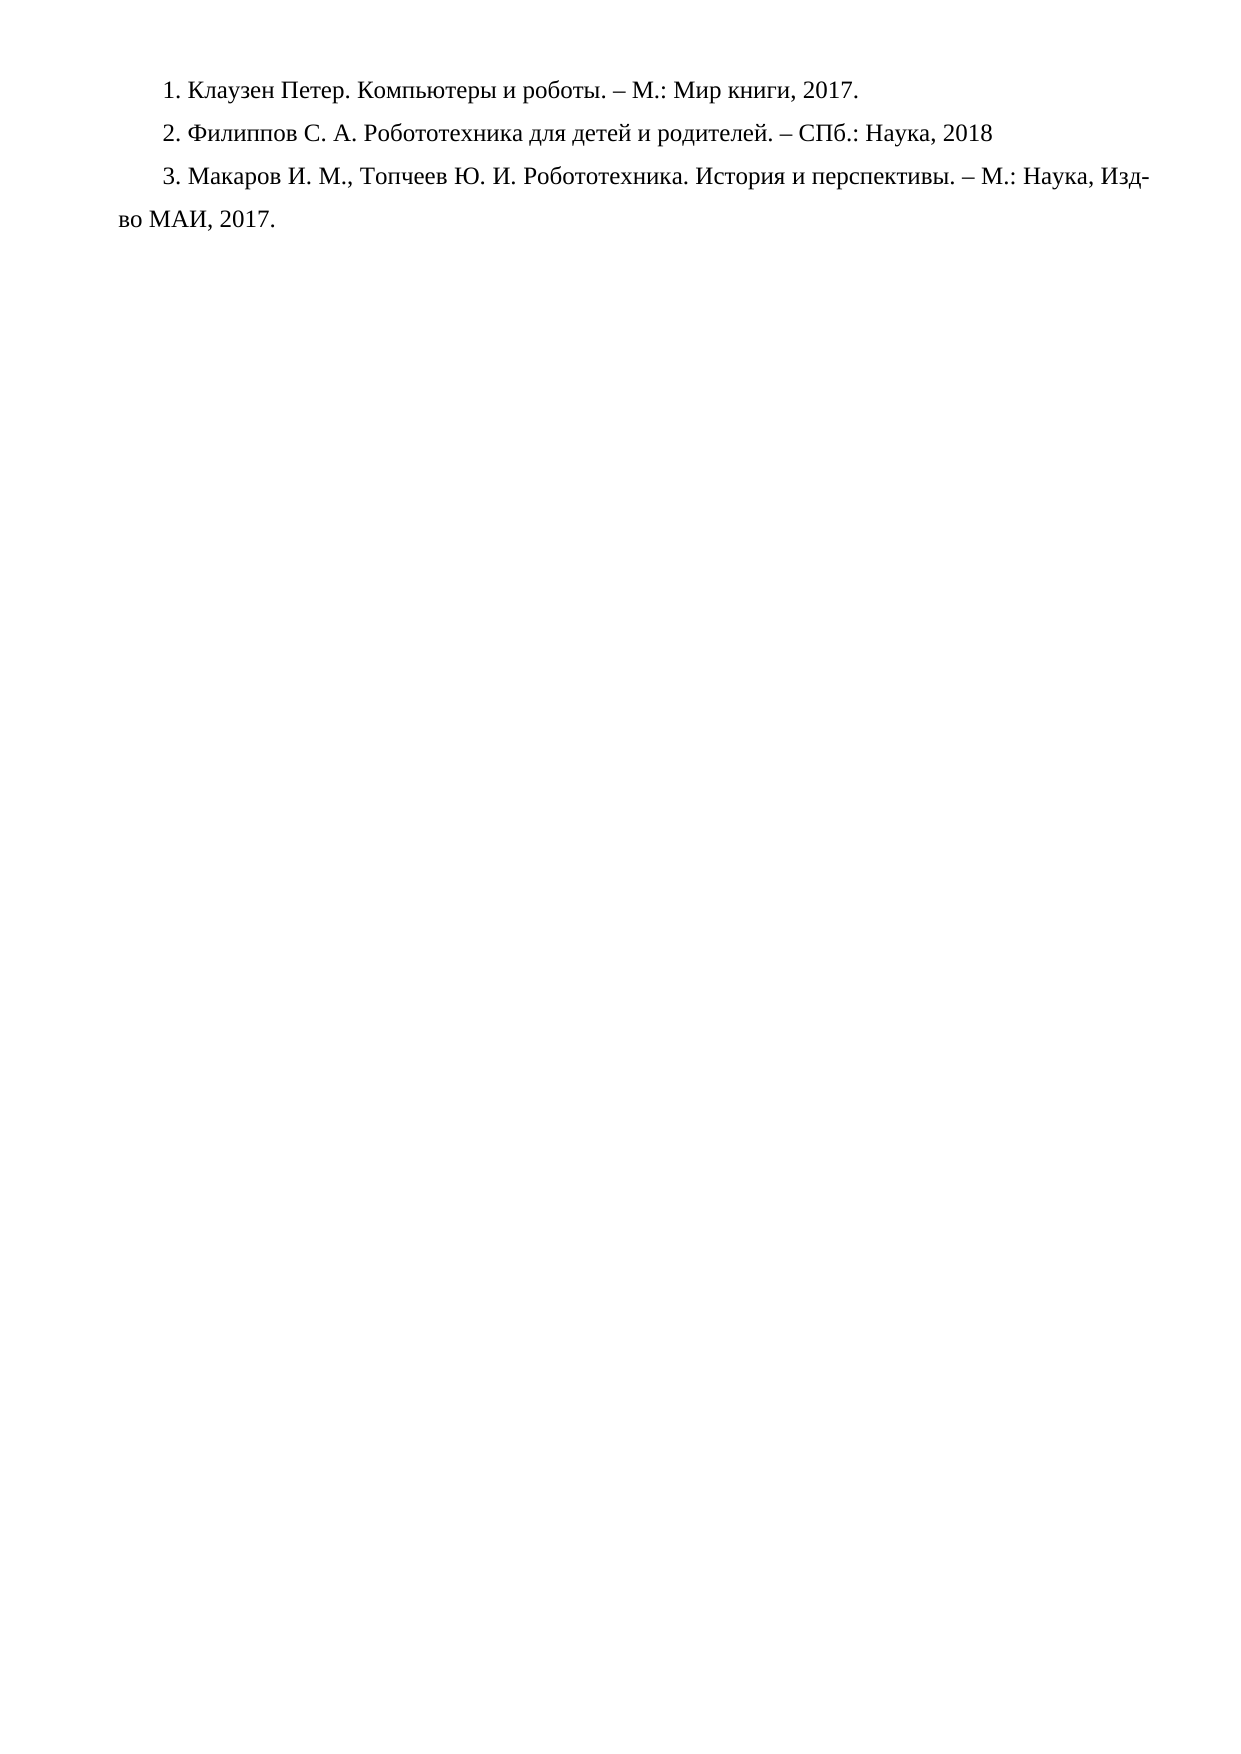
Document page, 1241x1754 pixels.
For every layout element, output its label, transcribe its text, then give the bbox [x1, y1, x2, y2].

text 3. Макаров И. М., Топчеев Ю. И. Робототехника. История и перспективы. – М.: Наука, Изд-во МАИ, 2017. [118, 161, 1152, 233]
text 2. Филиппов С. А. Робототехника для детей и родителей. – СПб.: Наука, 2018 [118, 118, 1152, 147]
text 1. Клаузен Петер. Компьютеры и роботы. – М.: Мир книги, 2017. [118, 75, 1152, 104]
